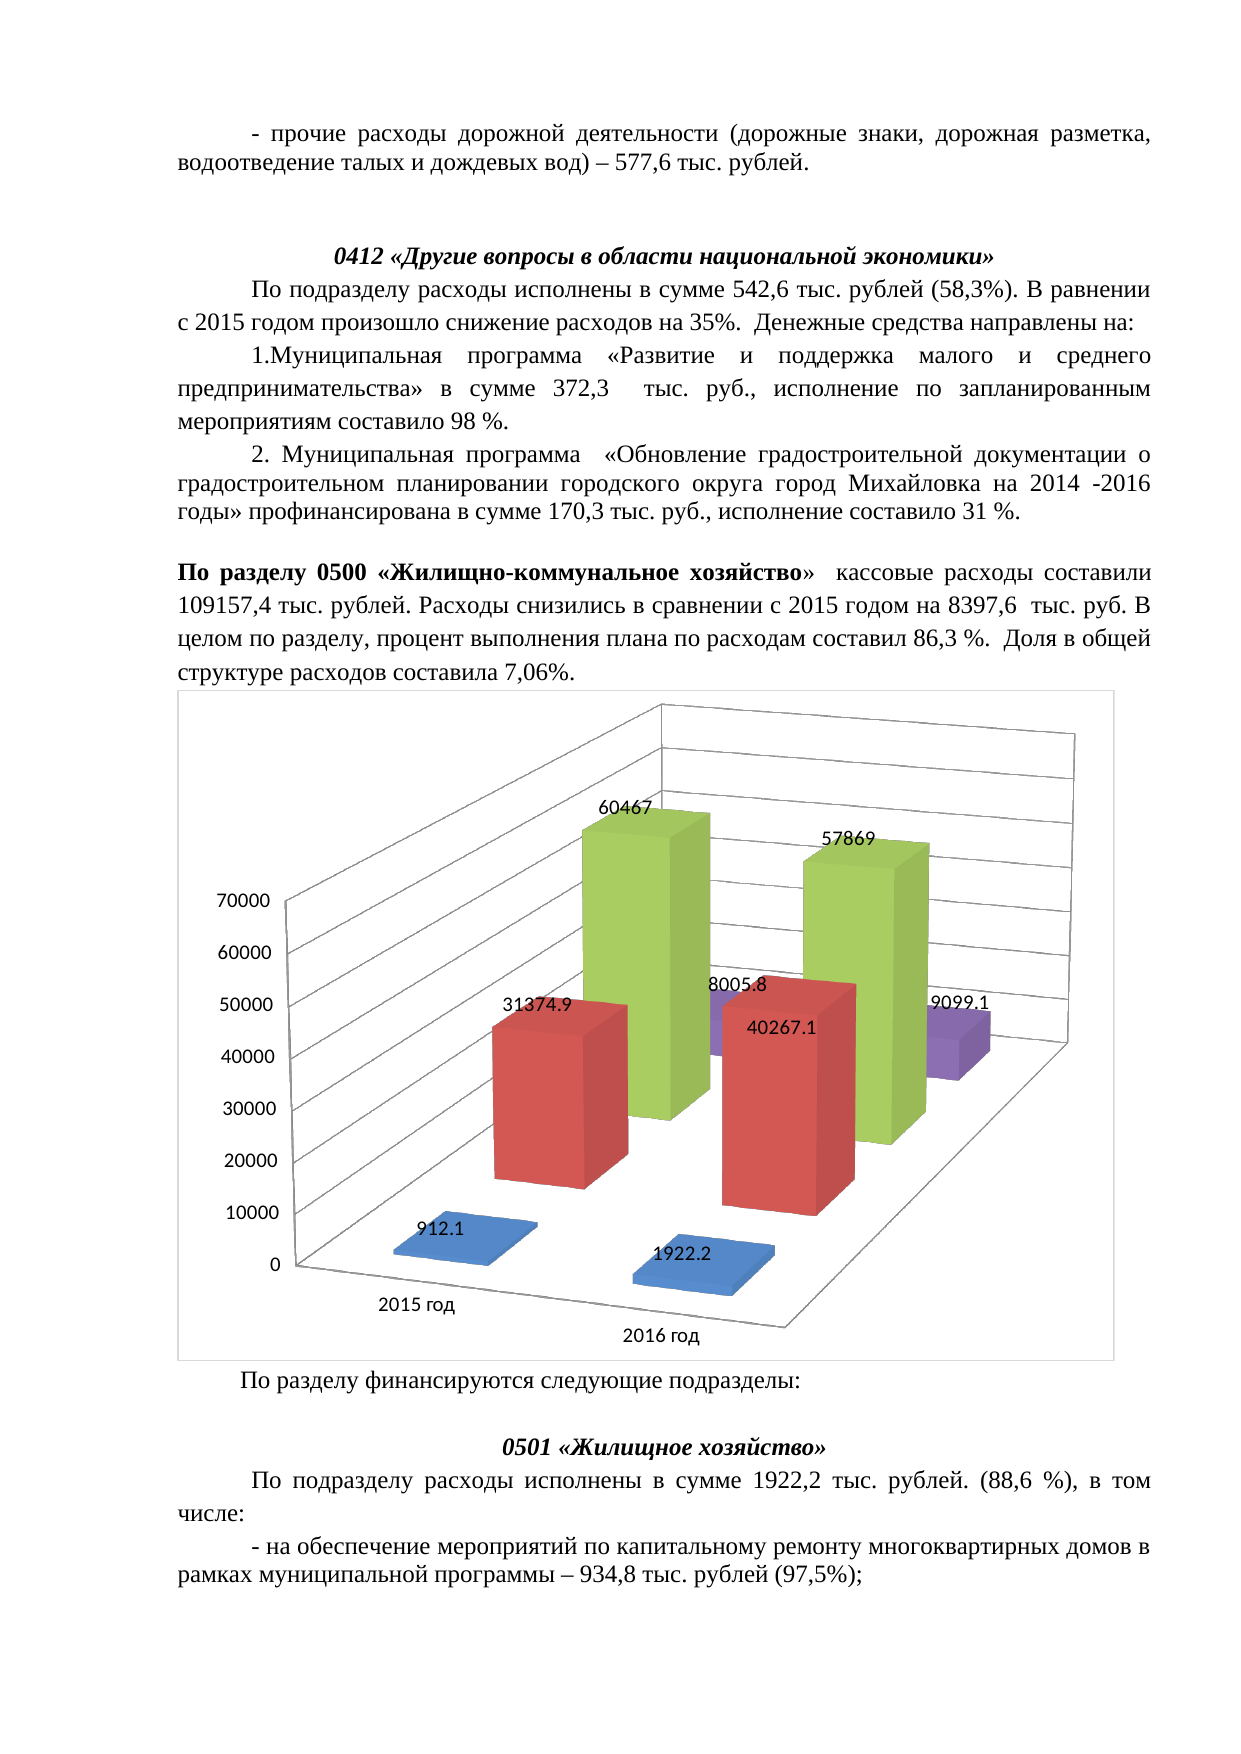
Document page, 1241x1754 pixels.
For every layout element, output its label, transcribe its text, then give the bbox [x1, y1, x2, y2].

text - на обеспечение мероприятий по капитальному ремонту многоквартирных домов в рамках муниципальной программы – 934,8 тыс. рублей (97,5%); [177, 1531, 1152, 1588]
text 1.Муниципальная программа «Развитие и поддержка малого и среднего предпринимательства» в сумме 372,3 тыс. руб., исполнение по запланированным мероприятиям составило 98 %. [177, 340, 1152, 435]
text 0412 «Другие вопросы в области национальной экономики» [177, 241, 1152, 269]
text По подразделу расходы исполнены в сумме 542,6 тыс. рублей (58,3%). В равнении с 2015 годом произошло снижение расходов на 35%. Денежные средства направлены на: [177, 274, 1152, 336]
text По подразделу расходы исполнены в сумме 1922,2 тыс. рублей. (88,6 %), в том числе: [177, 1465, 1152, 1526]
text - прочие расходы дорожной деятельности (дорожные знаки, дорожная разметка, водоотведение талых и дождевых вод) – 577,6 тыс. рублей. [177, 118, 1152, 176]
text По разделу 0500 «Жилищно-коммунальное хозяйство» кассовые расходы составили 109157,4 тыс. рублей. Расходы снизились в сравнении с 2015 годом на 8397,6 тыс. руб. В целом по разделу, процент выполнения плана по расходам составил 86,3 %. Доля в общей структуре расходов составила 7,06%. [177, 557, 1152, 685]
text 0501 «Жилищное хозяйство» [177, 1432, 1152, 1460]
text По разделу финансируются следующие подразделы: [177, 1366, 1152, 1394]
text 2. Муниципальная программа «Обновление градостроительной документации о градостроительном планировании городского округа город Михайловка на 2014 -2016 годы» профинансирована в сумме 170,3 тыс. руб., исполнение составило 31 %. [177, 439, 1152, 525]
